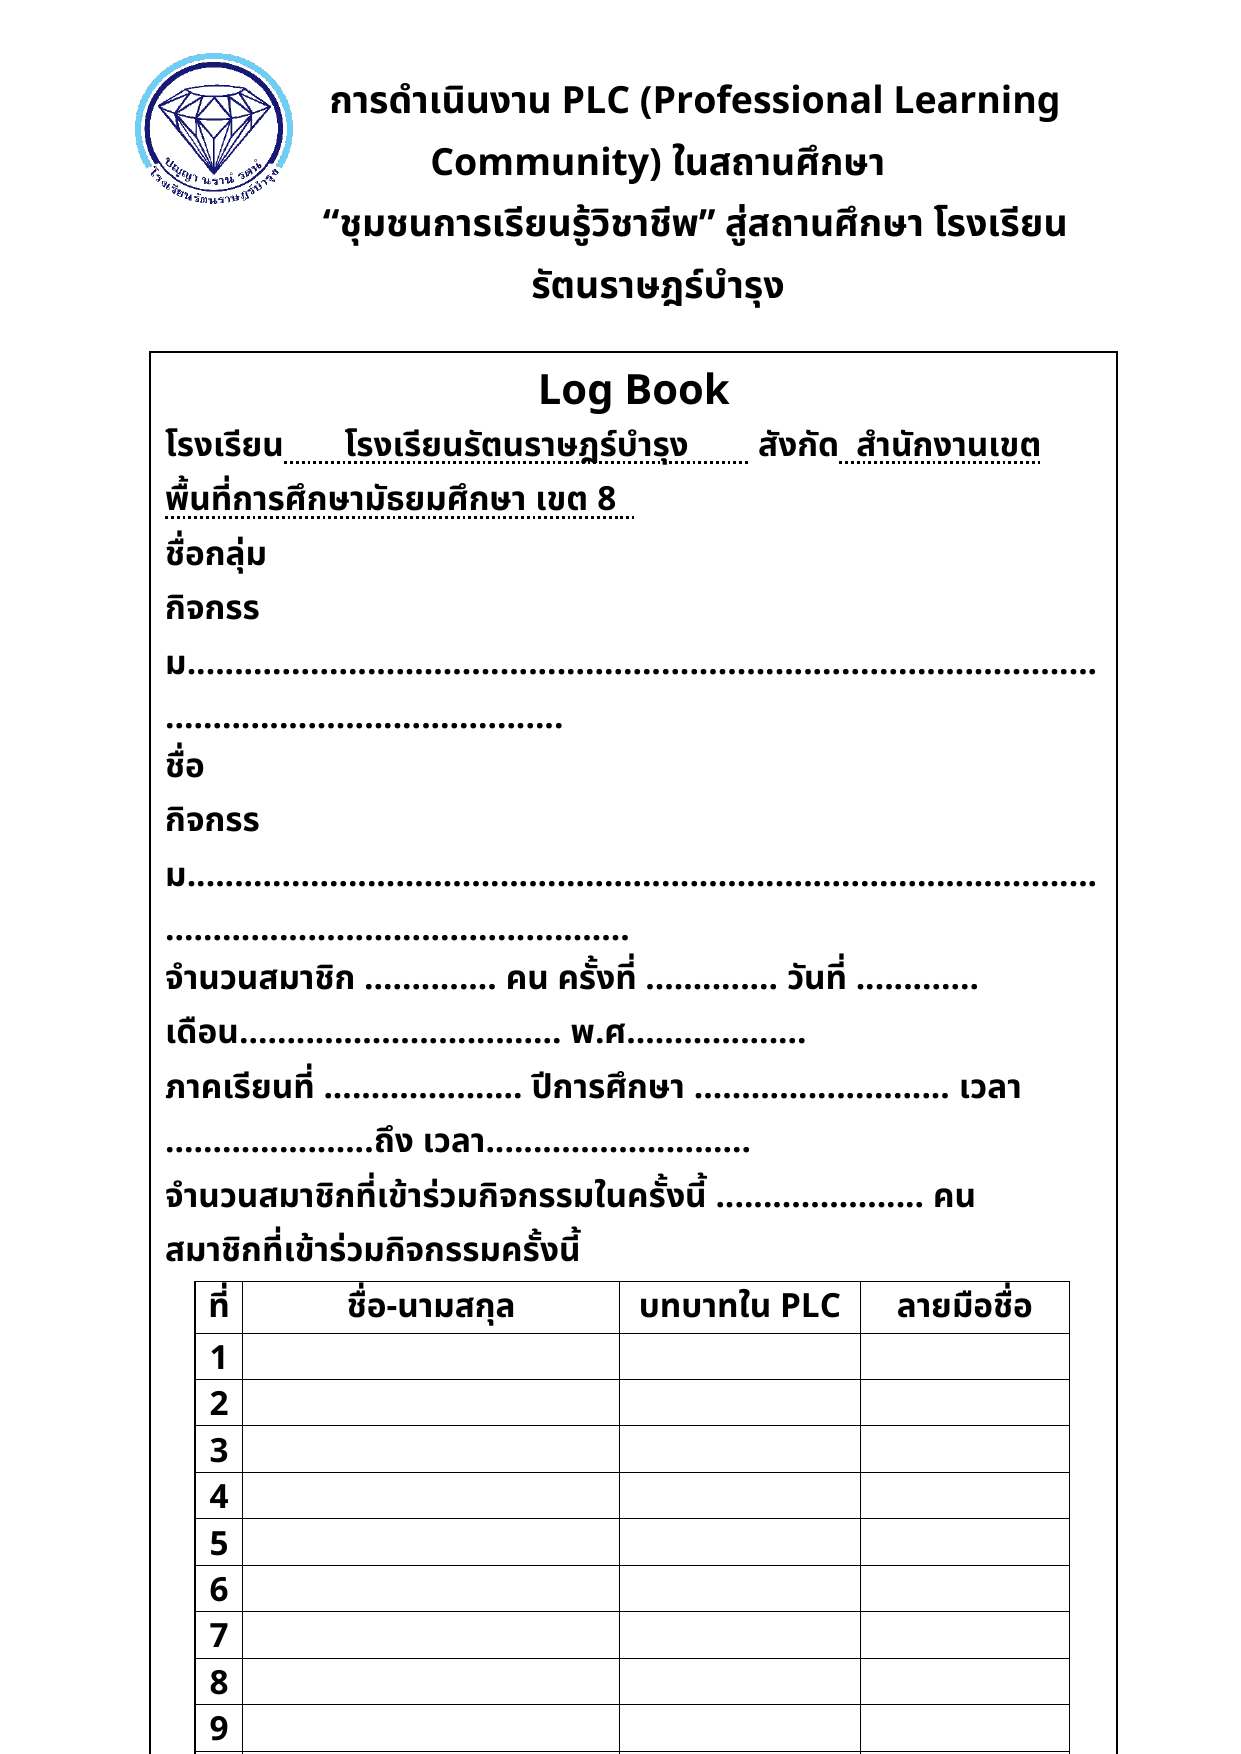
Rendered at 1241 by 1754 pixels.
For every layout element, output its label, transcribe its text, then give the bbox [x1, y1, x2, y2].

picture [132, 50, 296, 207]
text “ชุมชนการเรียนรู้วิชาชีพ” สู่สถานศึกษา โรงเรียนรัตนราษฎร์บำรุง [225, 197, 1090, 315]
text การดำเนินงาน PLC (Professional Learning Community) ในสถานศึกษา [225, 74, 1090, 192]
